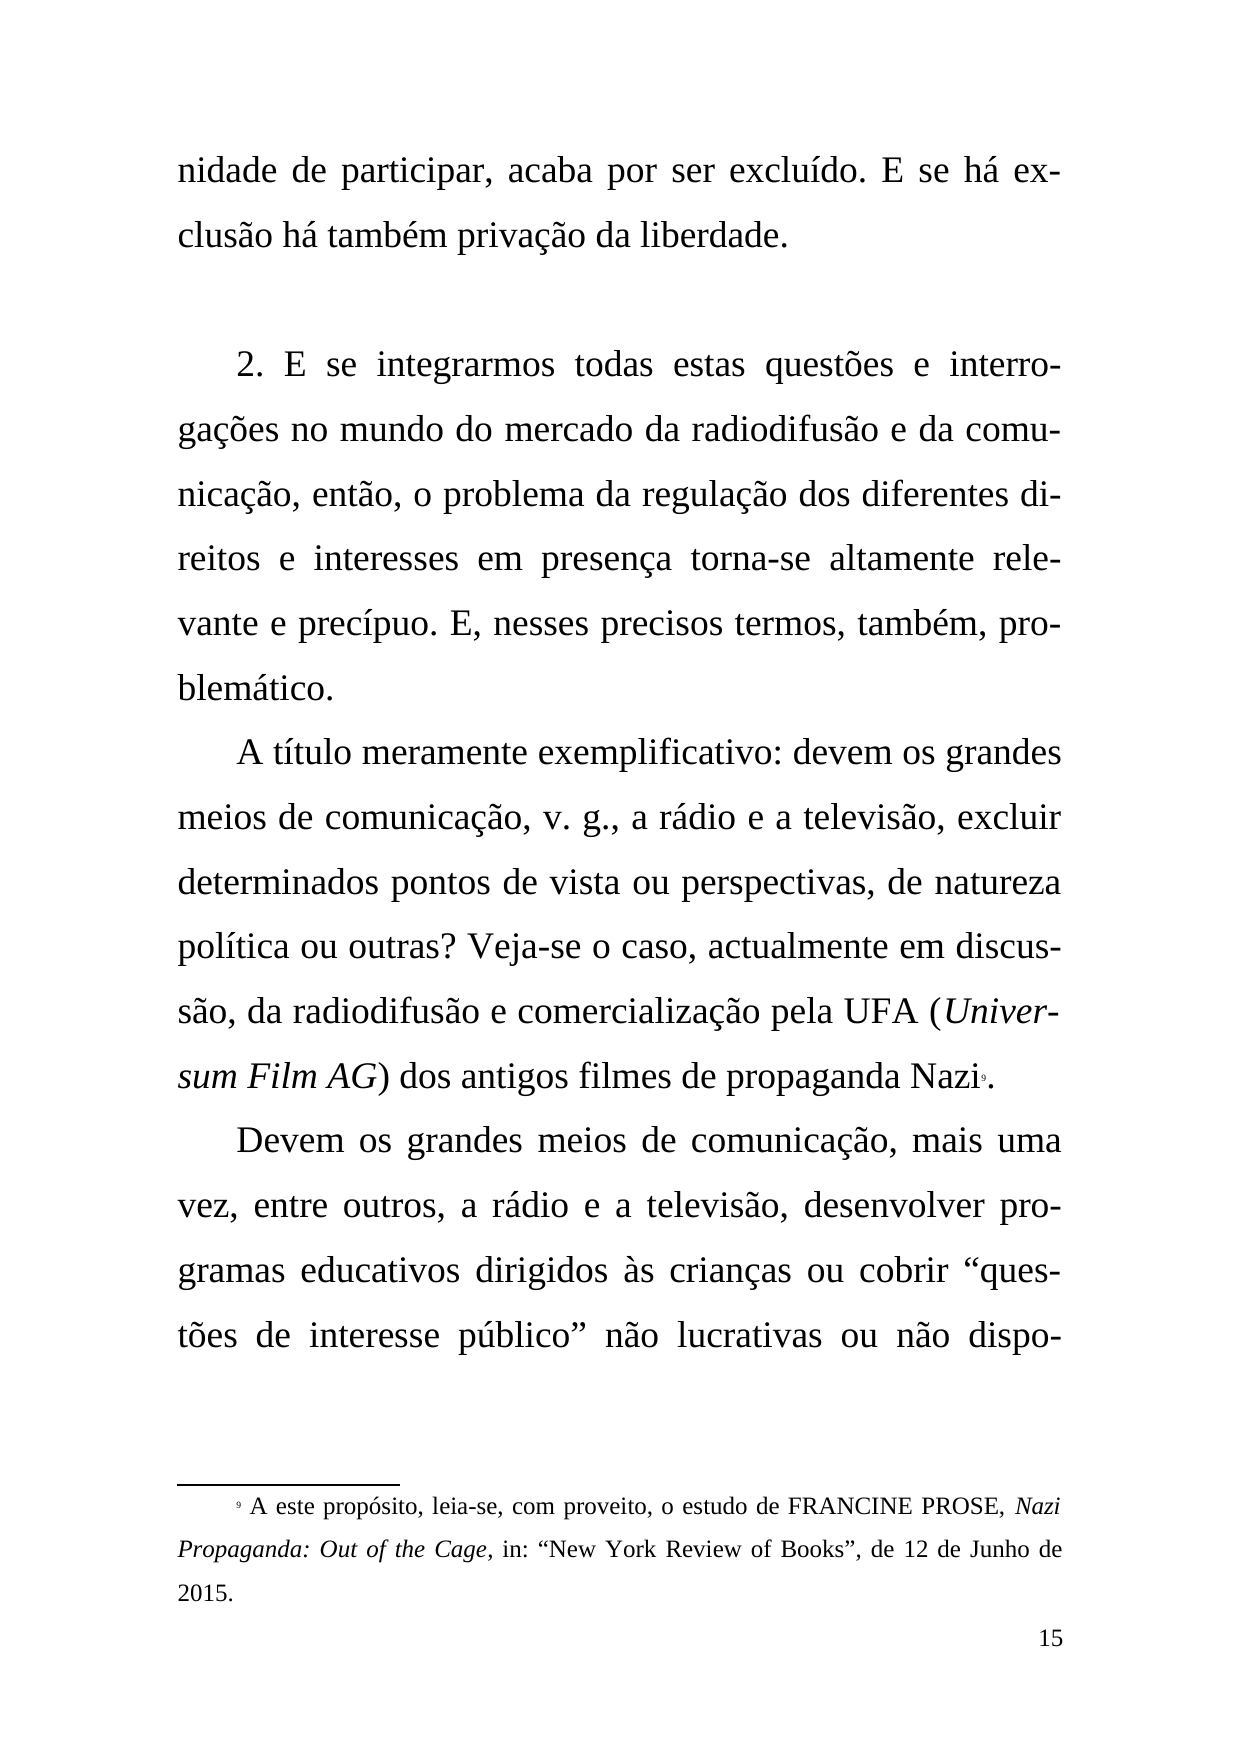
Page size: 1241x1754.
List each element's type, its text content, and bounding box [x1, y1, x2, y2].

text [177, 1118, 1063, 1355]
text 2. E se integrarmos todas estas questões e interro-gações no mundo do mercado da radiodifusão e da comu-nicação, então, o problema da regulação dos diferentes di-reitos e interesses em presença torna-se altamente rele-vante e precípuo. E, nesses precisos termos, também, pro-blemático. [177, 342, 1063, 708]
text A título meramente exemplificativo: devem os grandes meios de comunicação, v. g., a rádio e a televisão, excluir determinados pontos de vista ou perspectivas, de natureza política ou outras? Veja-se o caso, actualmente em discus-são, da radiodifusão e comercialização pela UFA (Univer-sum Film AG) dos antigos filmes de propaganda Nazi. [177, 730, 1063, 1096]
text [177, 148, 1063, 255]
